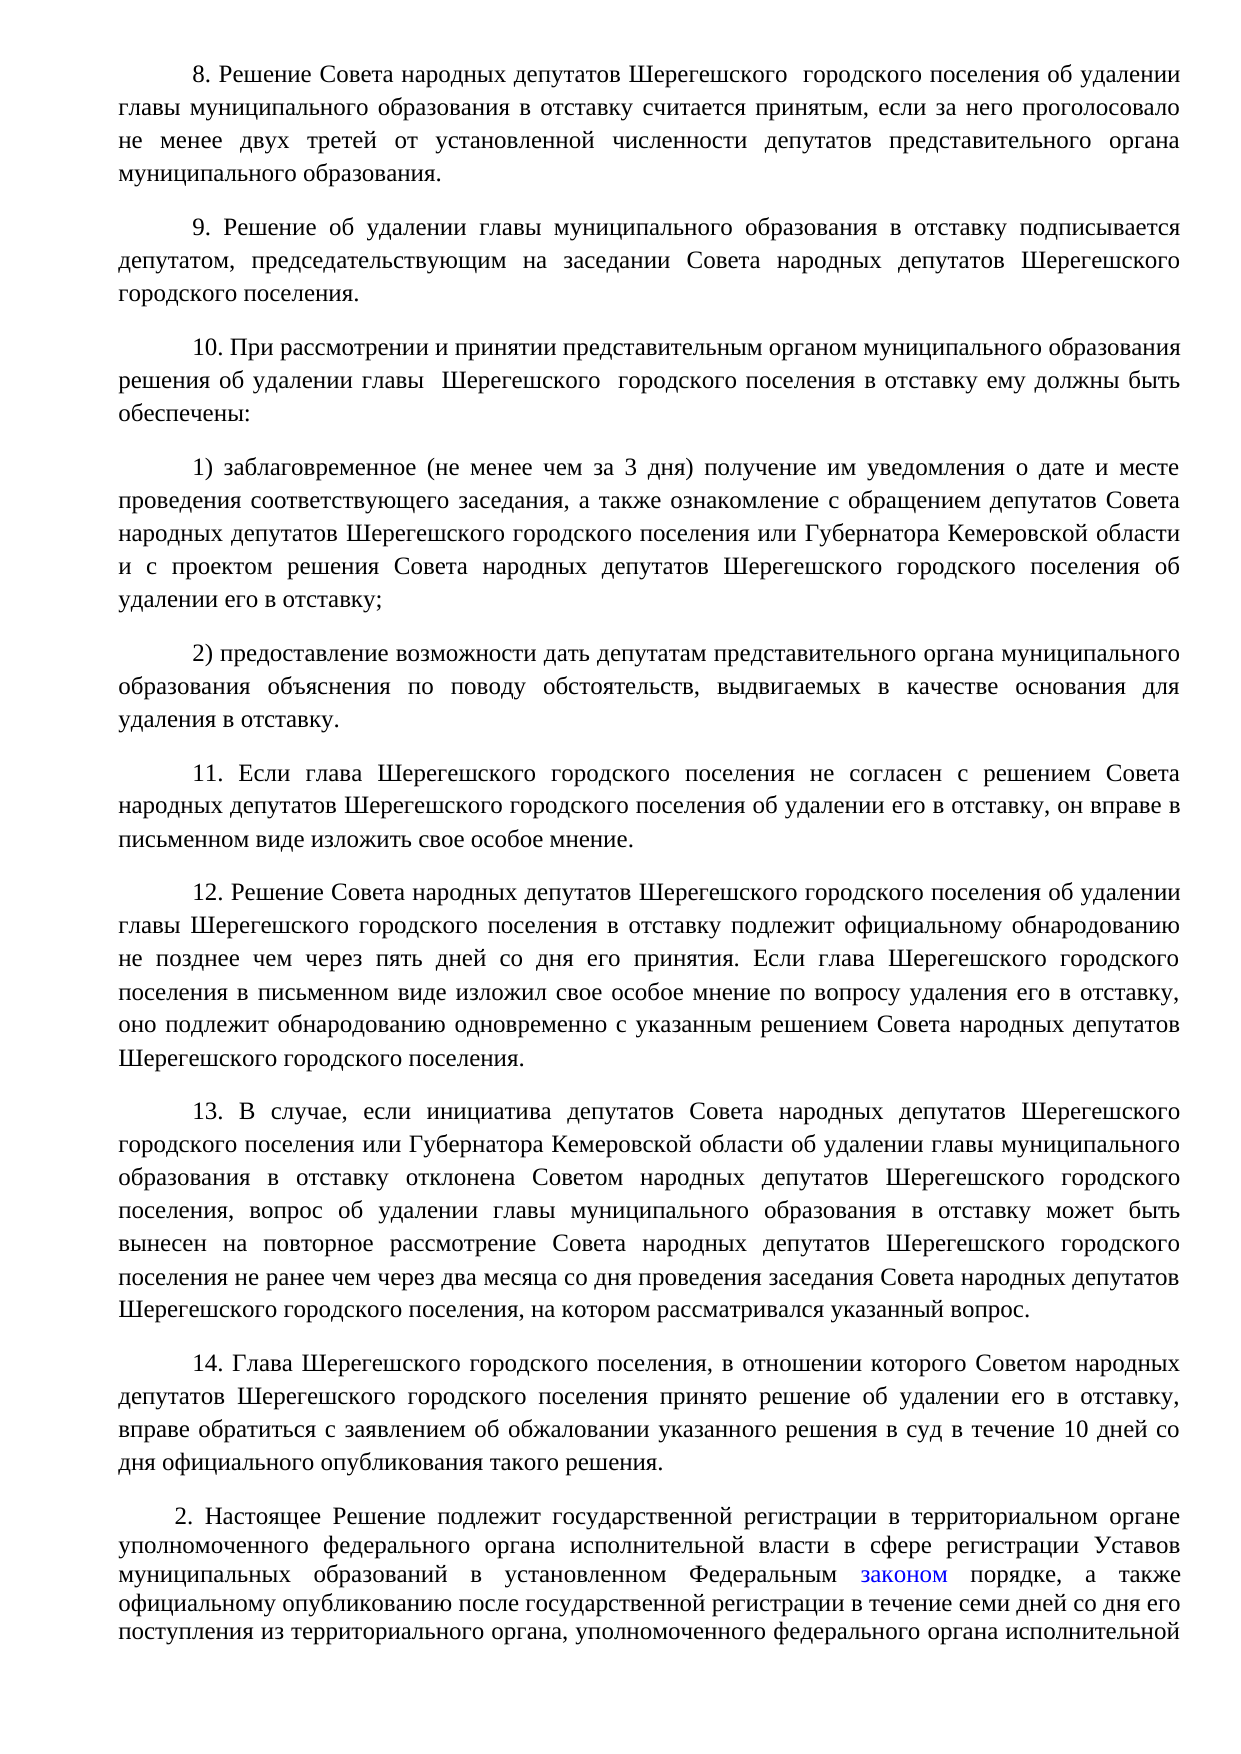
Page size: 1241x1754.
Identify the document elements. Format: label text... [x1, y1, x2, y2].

text 8. Решение Совета народных депутатов Шерегешского городского поселения об удалении главы муниципального образования в отставку считается принятым, если за него проголосовало не менее двух третей от установленной численности депутатов представительного органа муниципального образования. [118, 59, 1181, 187]
text 13. В случае, если инициатива депутатов Совета народных депутатов Шерегешского городского поселения или Губернатора Кемеровской области об удалении главы муниципального образования в отставку отклонена Советом народных депутатов Шерегешского городского поселения, вопрос об удалении главы муниципального образования в отставку может быть вынесен на повторное рассмотрение Совета народных депутатов Шерегешского городского поселения не ранее чем через два месяца со дня проведения заседания Совета народных депутатов Шерегешского городского поселения, на котором рассматривался указанный вопрос. [118, 1096, 1181, 1323]
text 2) предоставление возможности дать депутатам представительного органа муниципального образования объяснения по поводу обстоятельств, выдвигаемых в качестве основания для удаления в отставку. [118, 638, 1181, 732]
text 11. Если глава Шерегешского городского поселения не согласен с решением Совета народных депутатов Шерегешского городского поселения об удалении его в отставку, он вправе в письменном виде изложить свое особое мнение. [118, 758, 1181, 852]
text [118, 1501, 1181, 1645]
text 1) заблаговременное (не менее чем за 3 дня) получение им уведомления о дате и месте проведения соответствующего заседания, а также ознакомление с обращением депутатов Совета народных депутатов Шерегешского городского поселения или Губернатора Кемеровской области и с проектом решения Совета народных депутатов Шерегешского городского поселения об удалении его в отставку; [118, 452, 1181, 613]
text 9. Решение об удалении главы муниципального образования в отставку подписывается депутатом, председательствующим на заседании Совета народных депутатов Шерегешского городского поселения. [118, 212, 1181, 307]
text 14. Глава Шерегешского городского поселения, в отношении которого Советом народных депутатов Шерегешского городского поселения принято решение об удалении его в отставку, вправе обратиться с заявлением об обжаловании указанного решения в суд в течение 10 дней со дня официального опубликования такого решения. [118, 1348, 1181, 1476]
text 10. При рассмотрении и принятии представительным органом муниципального образования решения об удалении главы Шерегешского городского поселения в отставку ему должны быть обеспечены: [118, 332, 1181, 427]
text 12. Решение Совета народных депутатов Шерегешского городского поселения об удалении главы Шерегешского городского поселения в отставку подлежит официальному обнародованию не позднее чем через пять дней со дня его принятия. Если глава Шерегешского городского поселения в письменном виде изложил свое особое мнение по вопросу удаления его в отставку, оно подлежит обнародованию одновременно с указанным решением Совета народных депутатов Шерегешского городского поселения. [118, 877, 1181, 1071]
